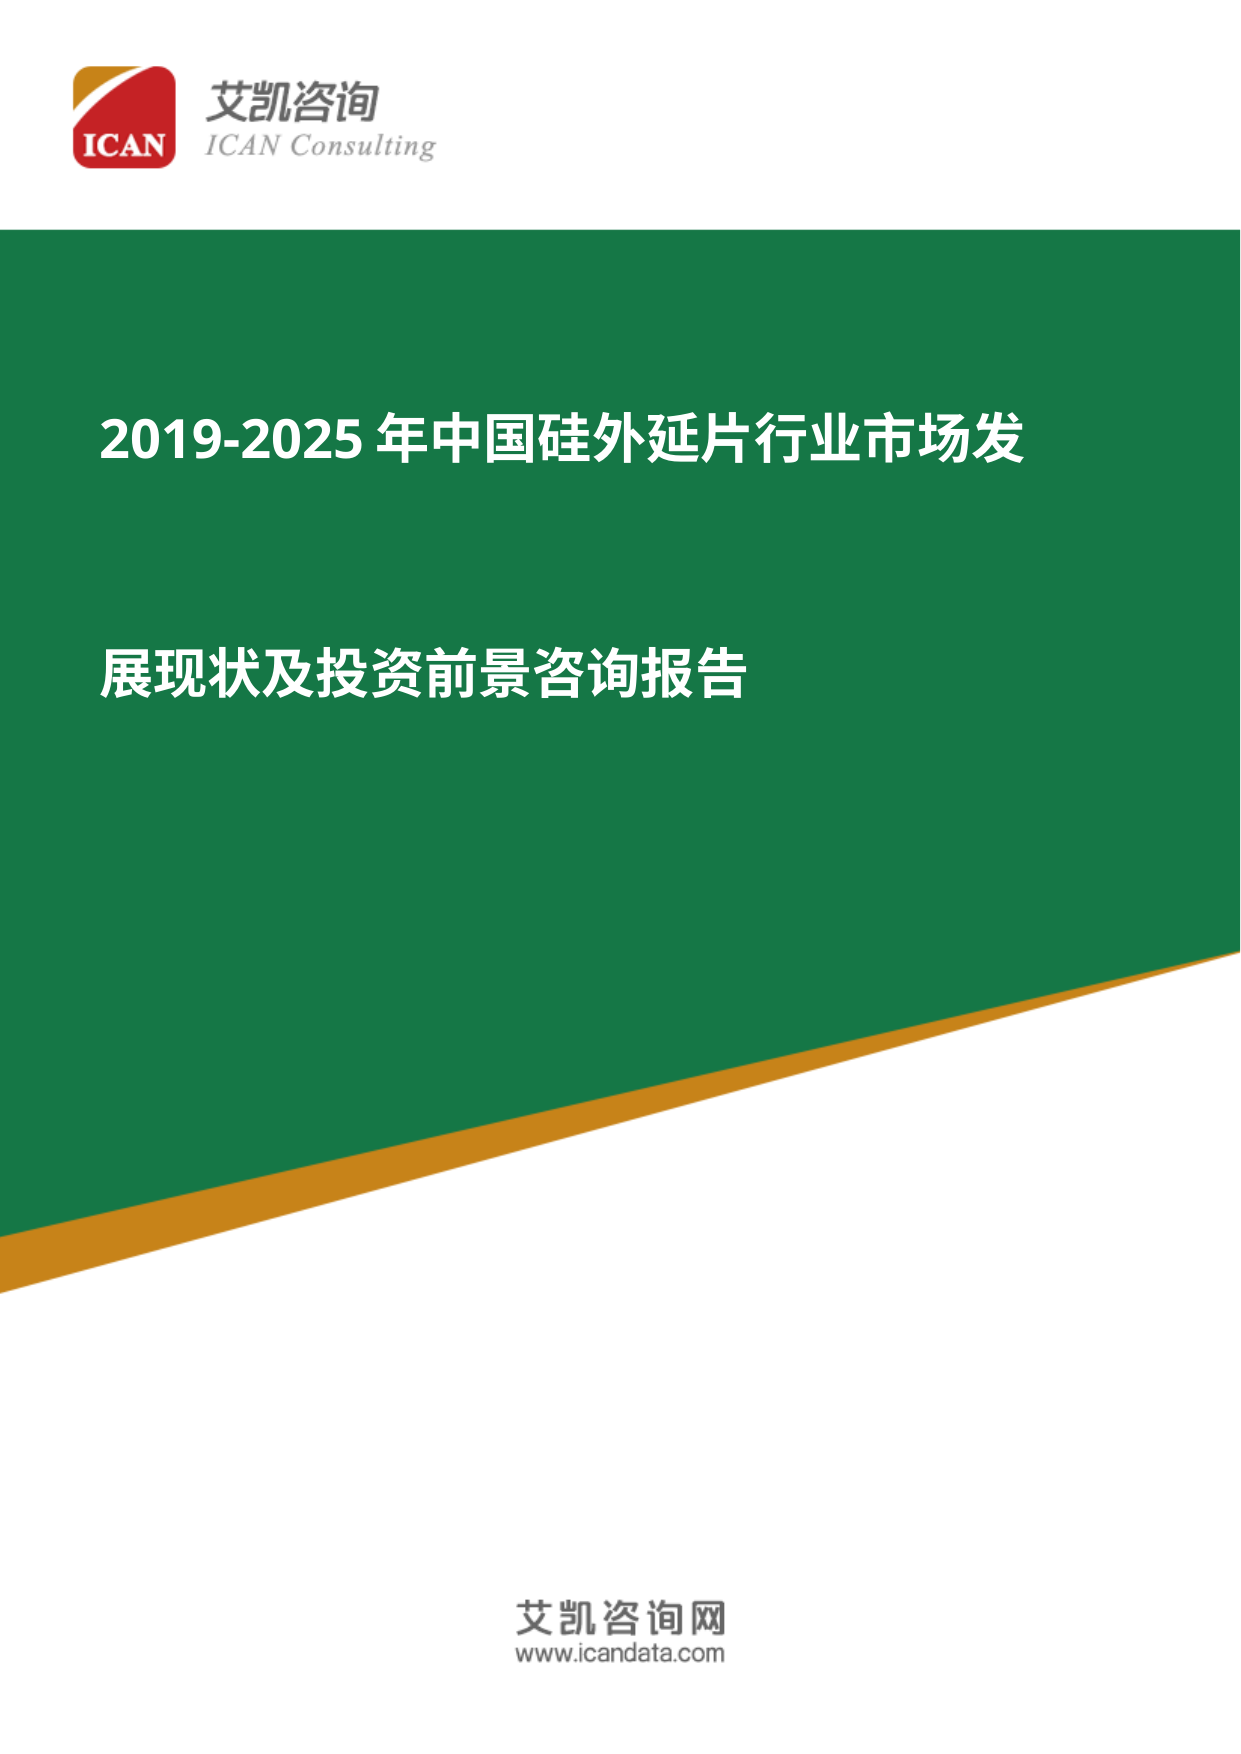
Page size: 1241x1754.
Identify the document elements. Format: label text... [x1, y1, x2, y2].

picture [0, 5, 1241, 1754]
subtitle 2019-2025年中国硅外延片行业市场发展现状及投资前景咨询报告 [99, 386, 1053, 718]
